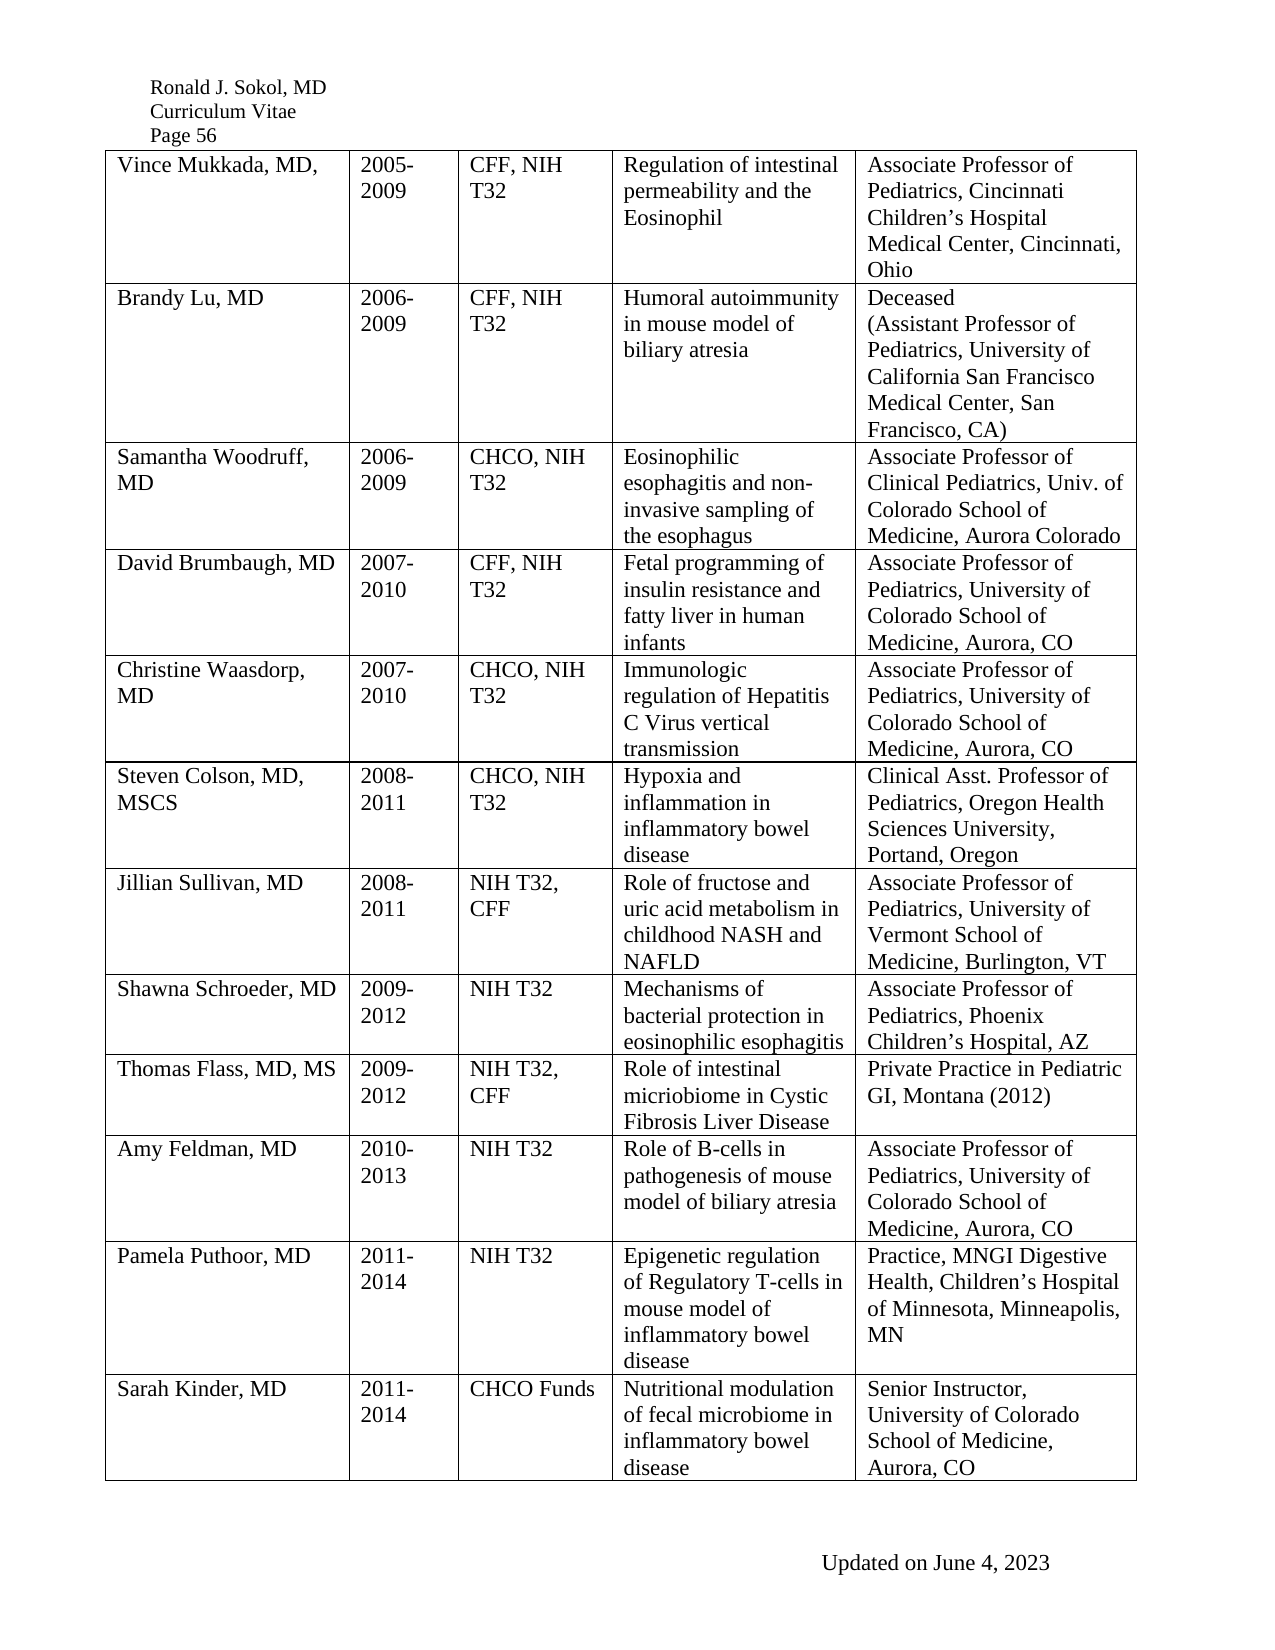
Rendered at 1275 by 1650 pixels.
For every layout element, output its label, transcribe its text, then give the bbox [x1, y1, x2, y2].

table_cell Epigenetic regulation of Regulatory T-cells in mouse model of inflammatory bowel disease [613, 1242, 855, 1374]
table_cell David Brumbaugh, MD [106, 550, 349, 655]
table_cell Associate Professor of Pediatrics, University of Vermont School of Medicine, Burlington, VT [856, 869, 1136, 974]
table_cell Jillian Sullivan, MD [106, 869, 349, 974]
table_cell Senior Instructor, University of Colorado School of Medicine, Aurora, CO [856, 1375, 1136, 1480]
table_cell 2008-2011 [350, 763, 458, 868]
table_cell Clinical Asst. Professor of Pediatrics, Oregon Health Sciences University, Portand, Oregon [856, 763, 1136, 868]
table_cell Nutritional modulation of fecal microbiome in inflammatory bowel disease [613, 1375, 855, 1480]
table_cell Fetal programming of insulin resistance and fatty liver in human infants [613, 550, 855, 655]
table_cell CHCO Funds [459, 1375, 612, 1480]
table_cell Associate Professor of Pediatrics, Cincinnati Children’s Hospital Medical Center, Cincinnati, Ohio [856, 151, 1136, 283]
table_cell Practice, MNGI Digestive Health, Children’s Hospital of Minnesota, Minneapolis, MN [856, 1242, 1136, 1374]
table_cell 2007-2010 [350, 550, 458, 655]
table_cell Humoral autoimmunity in mouse model of biliary atresia [613, 284, 855, 442]
table_cell NIH T32 [459, 1242, 612, 1374]
table_cell Deceased (Assistant Professor of Pediatrics, University of California San Francisco Medical Center, San Francisco, CA) [856, 284, 1136, 442]
table_cell Associate Professor of Pediatrics, University of Colorado School of Medicine, Aurora, CO [856, 550, 1136, 655]
table_cell CHCO, NIH T32 [459, 443, 612, 548]
table_cell Hypoxia and inflammation in inflammatory bowel disease [613, 763, 855, 868]
table_cell 2008-2011 [350, 869, 458, 974]
table_cell Mechanisms of bacterial protection in eosinophilic esophagitis [613, 975, 855, 1054]
table_cell Sarah Kinder, MD [106, 1375, 349, 1480]
table_cell 2006-2009 [350, 443, 458, 548]
table_cell Regulation of intestinal permeability and the Eosinophil [613, 151, 855, 283]
table_cell Thomas Flass, MD, MS [106, 1055, 349, 1134]
table_cell Samantha Woodruff, MD [106, 443, 349, 548]
table_cell Christine Waasdorp, MD [106, 656, 349, 761]
table_cell 2005-2009 [350, 151, 458, 283]
table_cell CFF, NIH T32 [459, 550, 612, 655]
table_cell Brandy Lu, MD [106, 284, 349, 442]
table_cell Associate Professor of Pediatrics, University of Colorado School of Medicine, Aurora, CO [856, 1136, 1136, 1241]
table_cell 2011-2014 [350, 1375, 458, 1480]
table_cell CHCO, NIH T32 [459, 763, 612, 868]
table_cell 2009-2012 [350, 975, 458, 1054]
table_cell CFF, NIH T32 [459, 151, 612, 283]
table_cell Pamela Puthoor, MD [106, 1242, 349, 1374]
table_cell Role of fructose and uric acid metabolism in childhood NASH and NAFLD [613, 869, 855, 974]
table_cell Steven Colson, MD, MSCS [106, 763, 349, 868]
table_cell 2007-2010 [350, 656, 458, 761]
table_cell 2006-2009 [350, 284, 458, 442]
table_cell NIH T32 [459, 975, 612, 1054]
table_cell CFF, NIH T32 [459, 284, 612, 442]
table_cell Eosinophilic esophagitis and non-invasive sampling of the esophagus [613, 443, 855, 548]
table_cell 2009-2012 [350, 1055, 458, 1134]
table_cell Associate Professor of Pediatrics, University of Colorado School of Medicine, Aurora, CO [856, 656, 1136, 761]
table_cell NIH T32, CFF [459, 1055, 612, 1134]
table_cell Private Practice in Pediatric GI, Montana (2012) [856, 1055, 1136, 1134]
table_cell 2010-2013 [350, 1136, 458, 1241]
table_cell Role of intestinal micriobiome in Cystic Fibrosis Liver Disease [613, 1055, 855, 1134]
table_cell Associate Professor of Pediatrics, Phoenix Children’s Hospital, AZ [856, 975, 1136, 1054]
table_cell Shawna Schroeder, MD [106, 975, 349, 1054]
table_cell 2011-2014 [350, 1242, 458, 1374]
table_cell Vince Mukkada, MD, [106, 151, 349, 283]
table_cell CHCO, NIH T32 [459, 656, 612, 761]
table_cell NIH T32 [459, 1136, 612, 1241]
table_cell Role of B-cells in pathogenesis of mouse model of biliary atresia [613, 1136, 855, 1241]
table_cell NIH T32, CFF [459, 869, 612, 974]
table_cell Associate Professor of Clinical Pediatrics, Univ. of Colorado School of Medicine, Aurora Colorado [856, 443, 1136, 548]
table_cell Amy Feldman, MD [106, 1136, 349, 1241]
table_cell Immunologic regulation of Hepatitis C Virus vertical transmission [613, 656, 855, 761]
